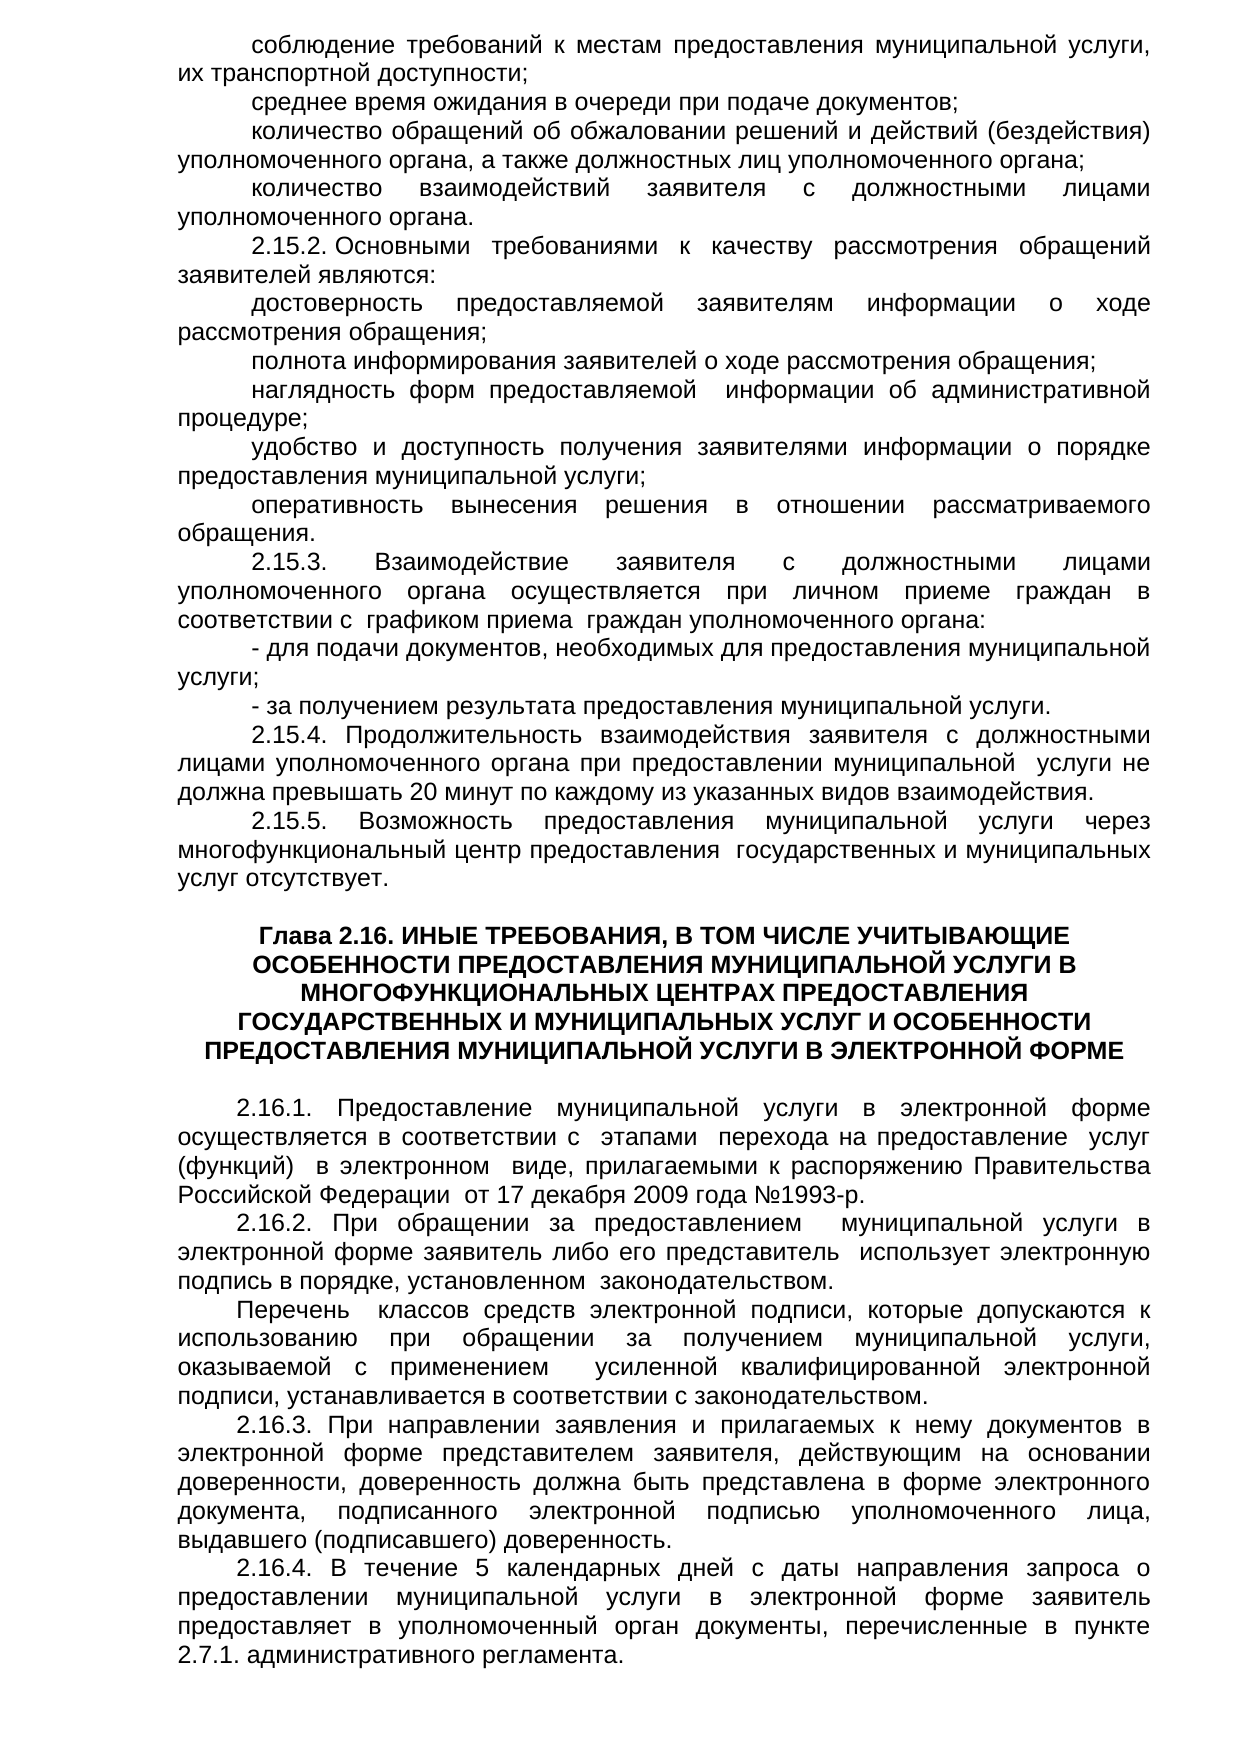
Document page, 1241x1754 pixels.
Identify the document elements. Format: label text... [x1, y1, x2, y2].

text оперативность вынесения решения в отношении рассматриваемого обращения. [177, 489, 1152, 547]
text удобство и доступность получения заявителями информации о порядке предоставления муниципальной услуги; [177, 432, 1152, 489]
text среднее время ожидания в очереди при подаче документов; [177, 87, 1152, 116]
text 2.16.3. При направлении заявления и прилагаемых к нему документов в электронной форме представителем заявителя, действующим на основании доверенности, доверенность должна быть представлена в форме электронного документа, подписанного электронной подписью уполномоченного лица, выдавшего (подписавшего) доверенность. [177, 1409, 1152, 1553]
text полнота информирования заявителей о ходе рассмотрения обращения; [177, 346, 1152, 374]
text - за получением результата предоставления муниципальной услуги. [177, 691, 1152, 719]
text Перечень классов средств электронной подписи, которые допускаются к использованию при обращении за получением муниципальной услуги, оказываемой с применением усиленной квалифицированной электронной подписи, устанавливается в соответствии с законодательством. [177, 1294, 1152, 1409]
text соблюдение требований к местам предоставления муниципальной услуги, их транспортной доступности; [177, 29, 1152, 87]
text 2.15.5. Возможность предоставления муниципальной услуги через многофункциональный центр предоставления государственных и муниципальных услуг отсутствует. [177, 806, 1152, 892]
text количество взаимодействий заявителя с должностными лицами уполномоченного органа. [177, 173, 1152, 231]
text количество обращений об обжаловании решений и действий (бездействия) уполномоченного органа, а также должностных лиц уполномоченного органа; [177, 116, 1152, 173]
text 2.16.4. В течение 5 календарных дней с даты направления запроса о предоставлении муниципальной услуги в электронной форме заявитель предоставляет в уполномоченный орган документы, перечисленные в пункте 2.7.1. административного регламента. [177, 1553, 1152, 1668]
text достоверность предоставляемой заявителям информации о ходе рассмотрения обращения; [177, 288, 1152, 346]
text Глава 2.16. ИНЫЕ ТРЕБОВАНИЯ, В ТОМ ЧИСЛЕ УЧИТЫВАЮЩИЕ ОСОБЕННОСТИ ПРЕДОСТАВЛЕНИЯ МУНИЦИПАЛЬНОЙ УСЛУГИ В МНОГОФУНКЦИОНАЛЬНЫХ ЦЕНТРАХ ПРЕДОСТАВЛЕНИЯ ГОСУДАРСТВЕННЫХ И МУНИЦИПАЛЬНЫХ УСЛУГ И ОСОБЕННОСТИ ПРЕДОСТАВЛЕНИЯ МУНИЦИПАЛЬНОЙ УСЛУГИ В ЭЛЕКТРОННОЙ ФОРМЕ [177, 921, 1152, 1064]
text 2.16.2. При обращении за предоставлением муниципальной услуги в электронной форме заявитель либо его представитель использует электронную подпись в порядке, установленном законодательством. [177, 1208, 1152, 1294]
text - для подачи документов, необходимых для предоставления муниципальной услуги; [177, 633, 1152, 691]
text 2.15.4. Продолжительность взаимодействия заявителя с должностными лицами уполномоченного органа при предоставлении муниципальной услуги не должна превышать 20 минут по каждому из указанных видов взаимодействия. [177, 719, 1152, 806]
text наглядность форм предоставляемой информации об административной процедуре; [177, 374, 1152, 432]
text 2.15.2. Основными требованиями к качеству рассмотрения обращений заявителей являются: [177, 231, 1152, 288]
text 2.16.1. Предоставление муниципальной услуги в электронной форме осуществляется в соответствии с этапами перехода на предоставление услуг (функций) в электронном виде, прилагаемыми к распоряжению Правительства Российской Федерации от 17 декабря 2009 года №1993-р. [177, 1093, 1152, 1208]
text 2.15.3. Взаимодействие заявителя с должностными лицами уполномоченного органа осуществляется при личном приеме граждан в соответствии с графиком приема граждан уполномоченного органа: [177, 547, 1152, 633]
